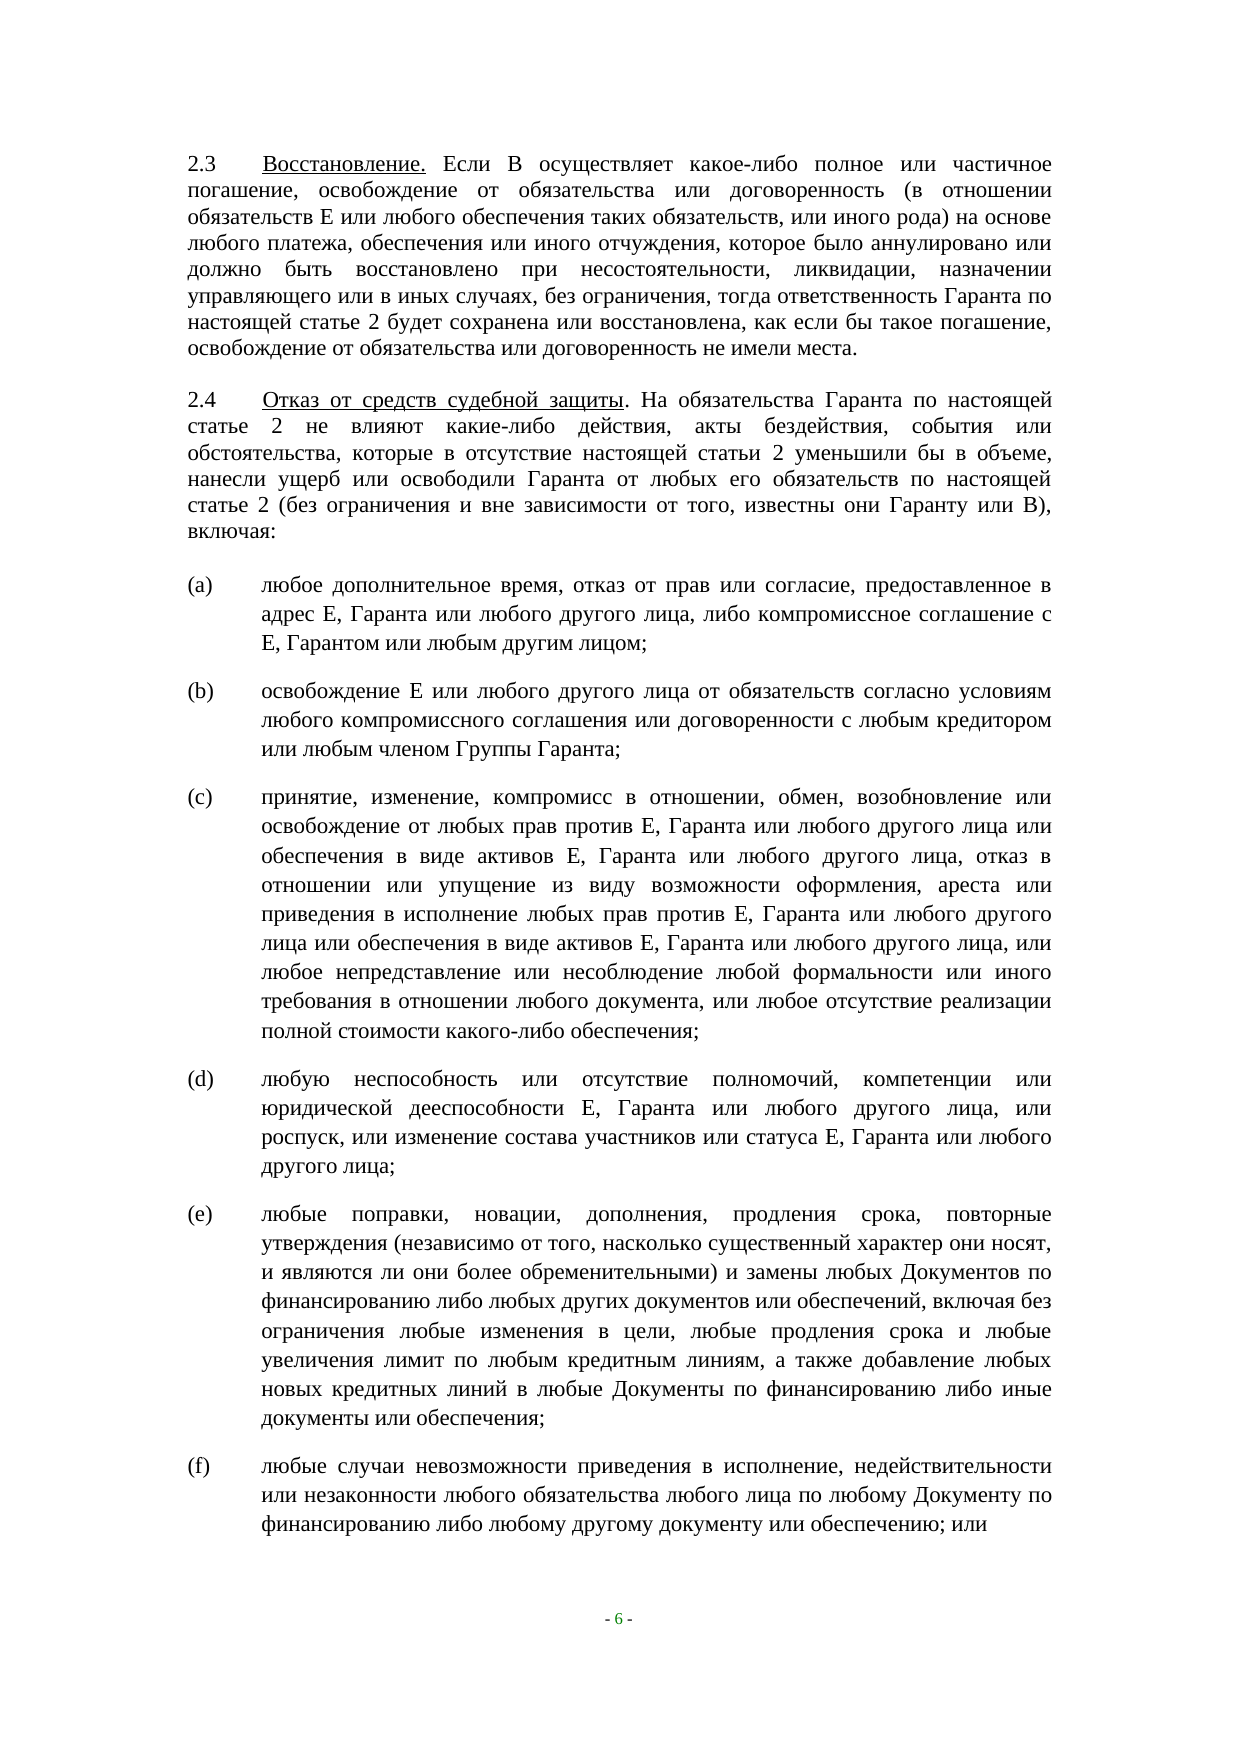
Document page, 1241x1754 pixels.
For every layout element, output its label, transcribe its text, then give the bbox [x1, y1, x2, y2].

text любые поправки, новации, дополнения, продления срока, повторные утверждения (независимо от того, насколько существенный характер они носят, и являются ли они более обременительными) и замены любых Документов по финансированию либо любых других документов или обеспечений, включая без ограничения любые изменения в цели, любые продления срока и любые увеличения лимит по любым кредитным линиям, а также добавление любых новых кредитных линий в любые Документы по финансированию либо иные документы или обеспечения; [187, 1198, 1053, 1431]
text любые случаи невозможности приведения в исполнение, недействительности или незаконности любого обязательства любого лица по любому Документу по финансированию либо любому другому документу или обеспечению; или [187, 1450, 1053, 1538]
text любое дополнительное время, отказ от прав или согласие, предоставленное в адрес E, Гаранта или любого другого лица, либо компромиссное соглашение с E, Гарантом или любым другим лицом; [187, 569, 1053, 656]
text Отказ от средств судебной защиты. На обязательства Гаранта по настоящей статье 2 не влияют какие-либо действия, акты бездействия, события или обстоятельства, которые в отсутствие настоящей статьи 2 уменьшили бы в объеме, нанесли ущерб или освободили Гаранта от любых его обязательств по настоящей статье 2 (без ограничения и вне зависимости от того, известны они Гаранту или B), включая: [187, 386, 1053, 544]
text принятие, изменение, компромисс в отношении, обмен, возобновление или освобождение от любых прав против E, Гаранта или любого другого лица или обеспечения в виде активов E, Гаранта или любого другого лица, отказ в отношении или упущение из виду возможности оформления, ареста или приведения в исполнение любых прав против E, Гаранта или любого другого лица или обеспечения в виде активов E, Гаранта или любого другого лица, или любое непредставление или несоблюдение любой формальности или иного требования в отношении любого документа, или любое отсутствие реализации полной стоимости какого-либо обеспечения; [187, 781, 1053, 1044]
text освобождение E или любого другого лица от обязательств согласно условиям любого компромиссного соглашения или договоренности с любым кредитором или любым членом Группы Гаранта; [187, 675, 1053, 763]
text любую неспособность или отсутствие полномочий, компетенции или юридической дееспособности E, Гаранта или любого другого лица, или роспуск, или изменение состава участников или статуса E, Гаранта или любого другого лица; [187, 1063, 1053, 1179]
text Восстановление. Если B осуществляет какое-либо полное или частичное погашение, освобождение от обязательства или договоренность (в отношении обязательств E или любого обеспечения таких обязательств, или иного рода) на основе любого платежа, обеспечения или иного отчуждения, которое было аннулировано или должно быть восстановлено при несостоятельности, ликвидации, назначении управляющего или в иных случаях, без ограничения, тогда ответственность Гаранта по настоящей статье 2 будет сохранена или восстановлена, как если бы такое погашение, освобождение от обязательства или договоренность не имели места. [187, 150, 1053, 361]
